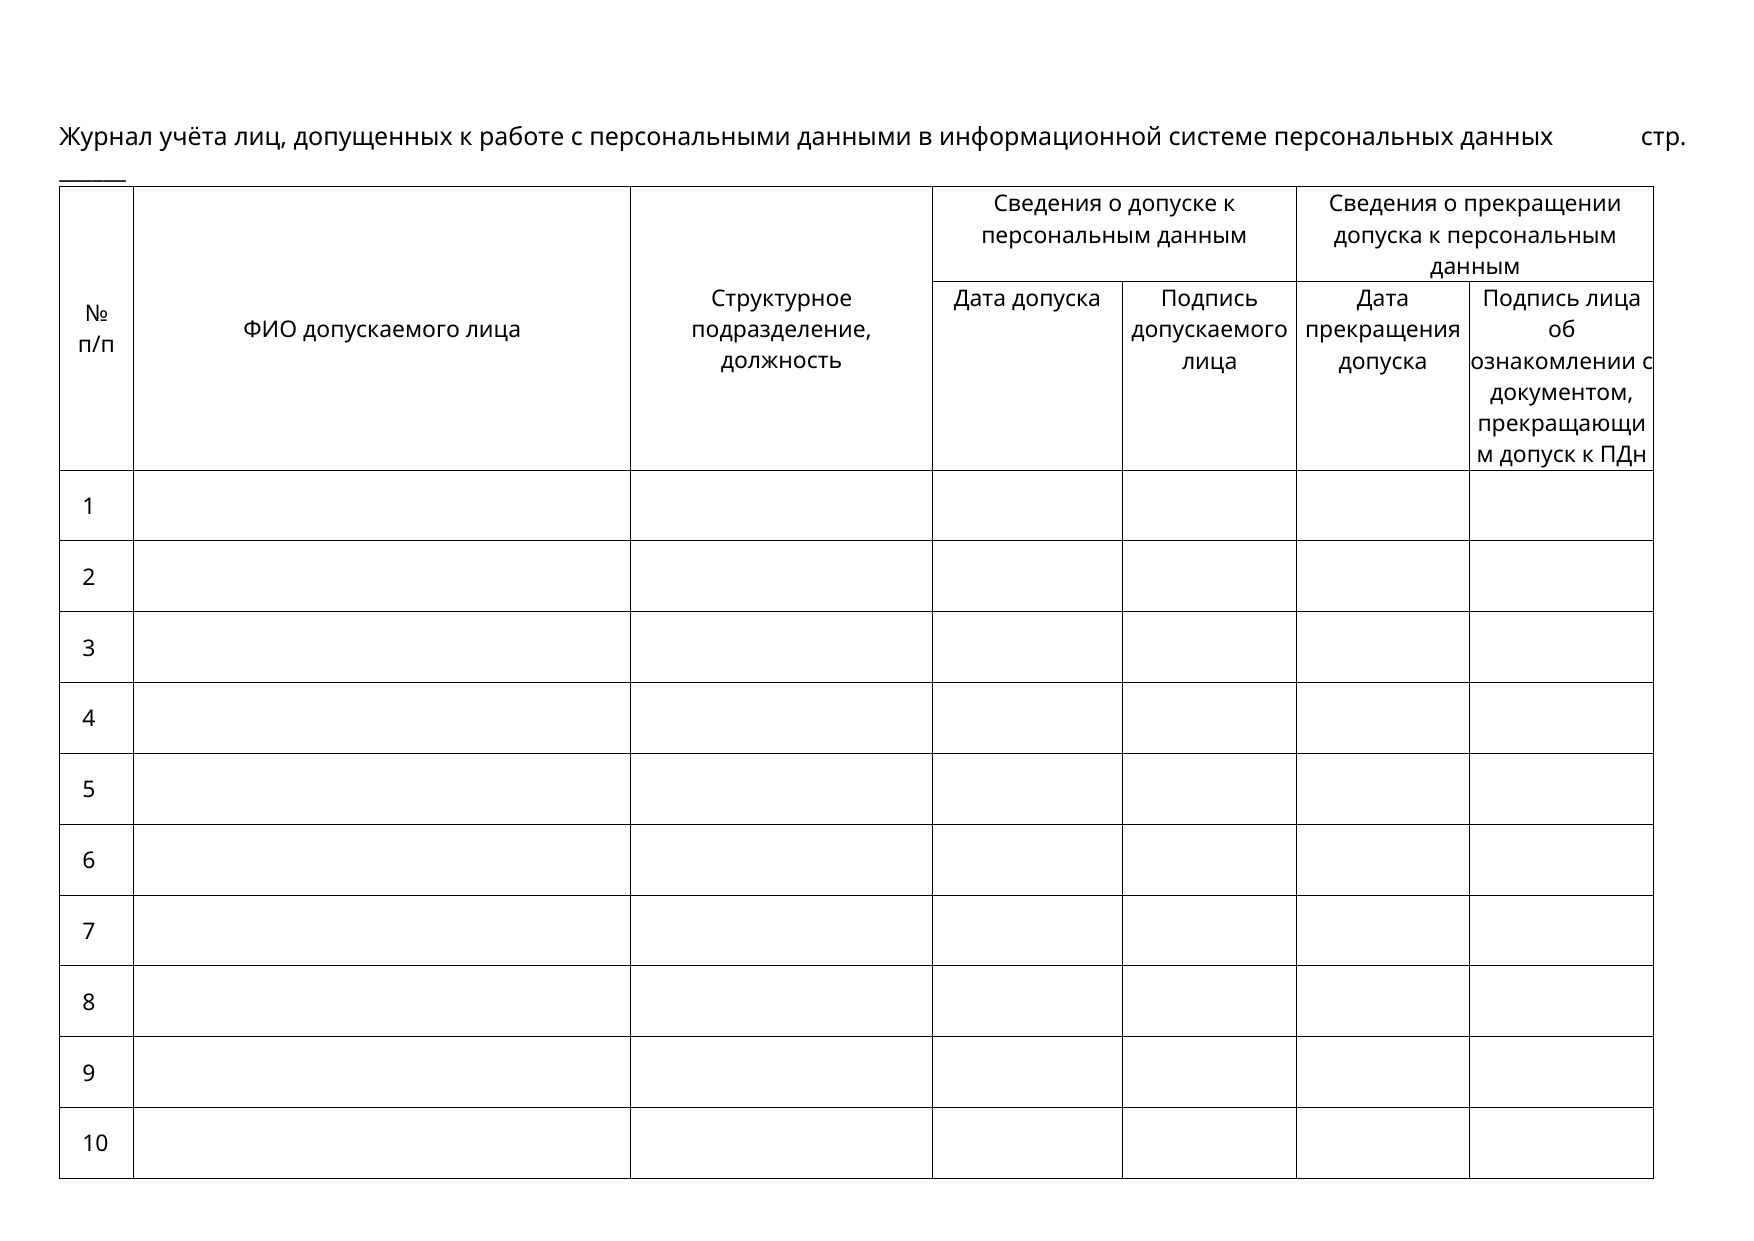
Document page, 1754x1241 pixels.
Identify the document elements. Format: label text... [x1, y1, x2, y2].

table_cell [1297, 754, 1469, 824]
table_cell [1470, 683, 1653, 753]
table_cell [1123, 966, 1296, 1036]
table_cell [60, 966, 133, 1036]
table_cell [1297, 1108, 1469, 1178]
table_cell [1470, 966, 1653, 1036]
table_cell [933, 896, 1122, 965]
table_cell [933, 471, 1122, 540]
table_cell [1123, 825, 1296, 894]
table_cell [631, 966, 932, 1036]
table_cell [933, 966, 1122, 1036]
table_cell [1470, 825, 1653, 894]
table_cell [631, 471, 932, 540]
table_cell [1297, 683, 1469, 753]
table_cell [631, 1108, 932, 1178]
table_cell [1297, 1037, 1469, 1107]
table_cell [631, 896, 932, 965]
table_header Сведения о прекращении допуска к персональным данным [1297, 187, 1653, 281]
table_cell [1123, 471, 1296, 540]
table_cell [134, 471, 630, 540]
table_cell [631, 754, 932, 824]
table_cell [60, 1108, 133, 1178]
table_cell [631, 825, 932, 894]
table_cell [1123, 612, 1296, 682]
table_cell [933, 1108, 1122, 1178]
table_cell [60, 825, 133, 894]
table_header ФИО допускаемого лица [134, 187, 630, 469]
table_cell [1470, 1037, 1653, 1107]
table_cell [60, 541, 133, 611]
table_cell [631, 612, 932, 682]
table_cell [1297, 896, 1469, 965]
table_cell [631, 1037, 932, 1107]
table_cell [134, 541, 630, 611]
table_cell [933, 541, 1122, 611]
table_cell [134, 966, 630, 1036]
table_cell [933, 754, 1122, 824]
table_cell [134, 683, 630, 753]
table_cell [1123, 896, 1296, 965]
table_cell [1470, 754, 1653, 824]
table_cell [134, 612, 630, 682]
table_cell Подпись допускаемого лица [1123, 282, 1296, 469]
table_cell [60, 896, 133, 965]
table_cell Дата допуска [933, 282, 1122, 469]
table_cell [1297, 612, 1469, 682]
table_cell [933, 1037, 1122, 1107]
table_cell [134, 896, 630, 965]
table_cell Подпись лица об ознакомлении с документом, прекращающим допуск к ПДн [1470, 282, 1653, 469]
table_cell [60, 754, 133, 824]
table_cell Дата прекращения допуска [1297, 282, 1469, 469]
table_cell [1123, 1108, 1296, 1178]
table_cell [1297, 825, 1469, 894]
table_cell [1123, 541, 1296, 611]
table_cell [1470, 1108, 1653, 1178]
table_cell [60, 1037, 133, 1107]
table_cell [933, 825, 1122, 894]
table_cell [1123, 754, 1296, 824]
table_cell [631, 541, 932, 611]
table_cell [1297, 541, 1469, 611]
table_cell [1470, 896, 1653, 965]
text Журнал учёта лиц, допущенных к работе с персональными данными в информационной системе персональных данных стр. ______ [59, 118, 1695, 186]
table_cell [134, 1108, 630, 1178]
table_cell [933, 612, 1122, 682]
table_cell [60, 683, 133, 753]
table_cell [631, 683, 932, 753]
table_cell [60, 471, 133, 540]
table_cell [1123, 1037, 1296, 1107]
table_cell [933, 683, 1122, 753]
table_cell [1470, 612, 1653, 682]
table_cell [1123, 683, 1296, 753]
table_cell [134, 825, 630, 894]
table_cell [1470, 541, 1653, 611]
table_cell [134, 754, 630, 824]
table_cell [1297, 471, 1469, 540]
table_cell [1470, 471, 1653, 540]
table_header Структурное подразделение, должность [631, 187, 932, 469]
table_cell [60, 612, 133, 682]
table_cell [1297, 966, 1469, 1036]
table_cell [134, 1037, 630, 1107]
table_header Сведения о допуске к персональным данным [933, 187, 1296, 281]
table_header № п/п [60, 187, 133, 469]
